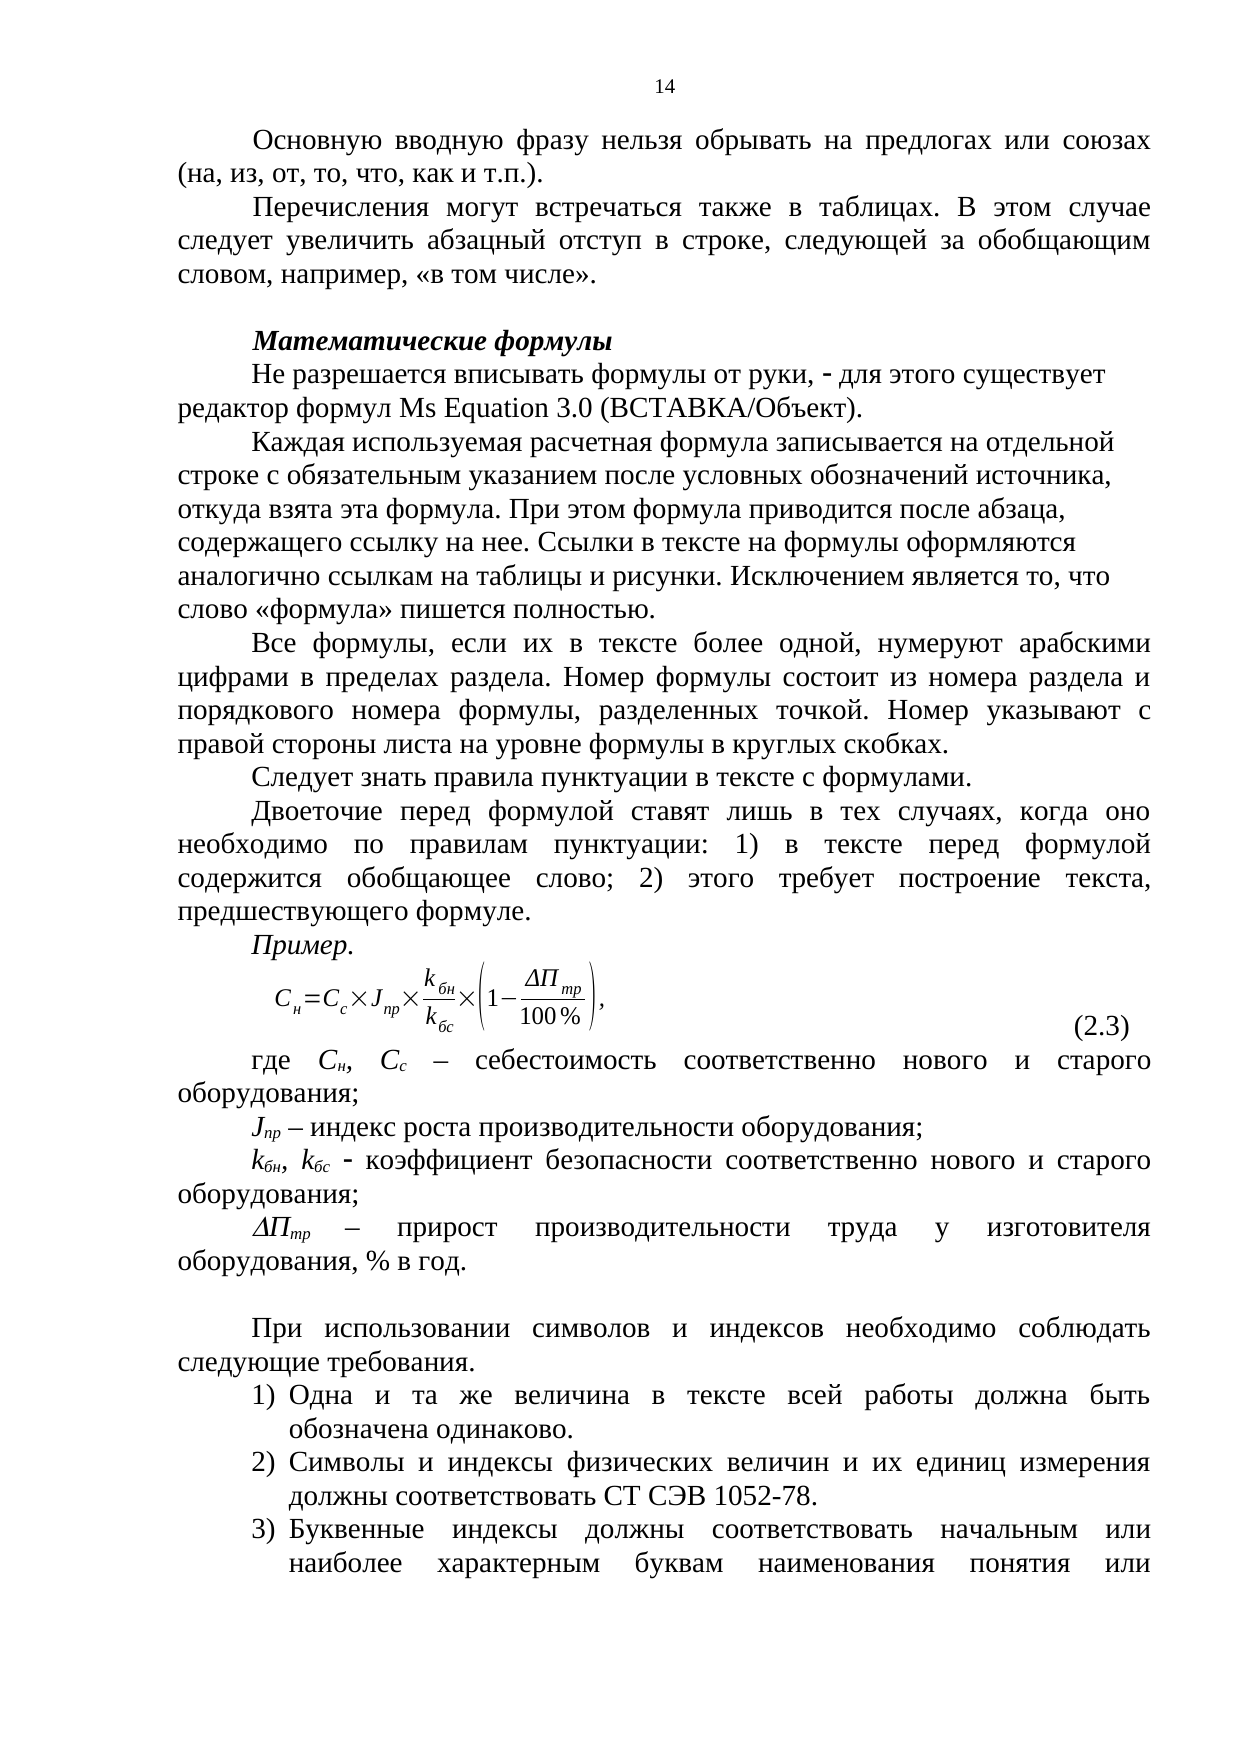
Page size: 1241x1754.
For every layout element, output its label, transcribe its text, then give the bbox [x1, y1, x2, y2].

text Основную вводную фразу нельзя обрывать на предлогах или союзах (на, из, от, то, что, как и т.п.). [177, 122, 1152, 189]
text Следует знать правила пунктуации в тексте с формулами. [177, 759, 1152, 793]
text (2.3) [177, 961, 1152, 1042]
text Двоеточие перед формулой ставят лишь в тех случаях, когда оно необходимо по правилам пунктуации: 1) в тексте перед формулой содержится обобщающее слово; 2) этого требует построение текста, предшествующего формуле. [177, 793, 1152, 927]
text где Сн, Сс – себестоимость соответственно нового и старого оборудования; [177, 1042, 1152, 1109]
text Jпр – индекс роста производительности оборудования; [177, 1109, 1152, 1142]
text Перечисления могут встречаться также в таблицах. В этом случае следует увеличить абзацный отступ в строке, следующей за обобщающим словом, например, «в том числе». [177, 189, 1152, 289]
text Математические формулы [177, 323, 1152, 357]
text Не разрешается вписывать формулы от руки, для этого существует редактор формул Ms Equation 3.0 (ВСТАВКА/Объект). [177, 357, 1152, 424]
text Каждая используемая расчетная формула записывается на отдельной строке с обязательным указанием после условных обозначений источника, откуда взята эта формула. При этом формула приводится после абзаца, содержащего ссылку на нее. Ссылки в тексте на формулы оформляются аналогично ссылкам на таблицы и рисунки. Исключением является то, что слово «формула» пишется полностью. [177, 424, 1152, 625]
text Пример. [177, 927, 1152, 961]
text kбн, kбс коэффициент безопасности соответственно нового и старого оборудования; [177, 1142, 1152, 1209]
text Все формулы, если их в тексте более одной, нумеруют арабскими цифрами в пределах раздела. Номер формулы состоит из номера раздела и порядкового номера формулы, разделенных точкой. Номер указывают с правой стороны листа на уровне формулы в круглых скобках. [177, 625, 1152, 759]
list Символы и индексы физических величин и их единиц измерения должны соответствовать СТ СЭВ 1052-78. [251, 1444, 1152, 1512]
text Птр – прирост производительности труда у изготовителя оборудования, % в год. [177, 1209, 1152, 1277]
list Одна и та же величина в тексте всей работы должна быть обозначена одинаково. [251, 1377, 1152, 1444]
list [251, 1512, 1152, 1579]
text При использовании символов и индексов необходимо соблюдать следующие требования. [177, 1310, 1152, 1377]
